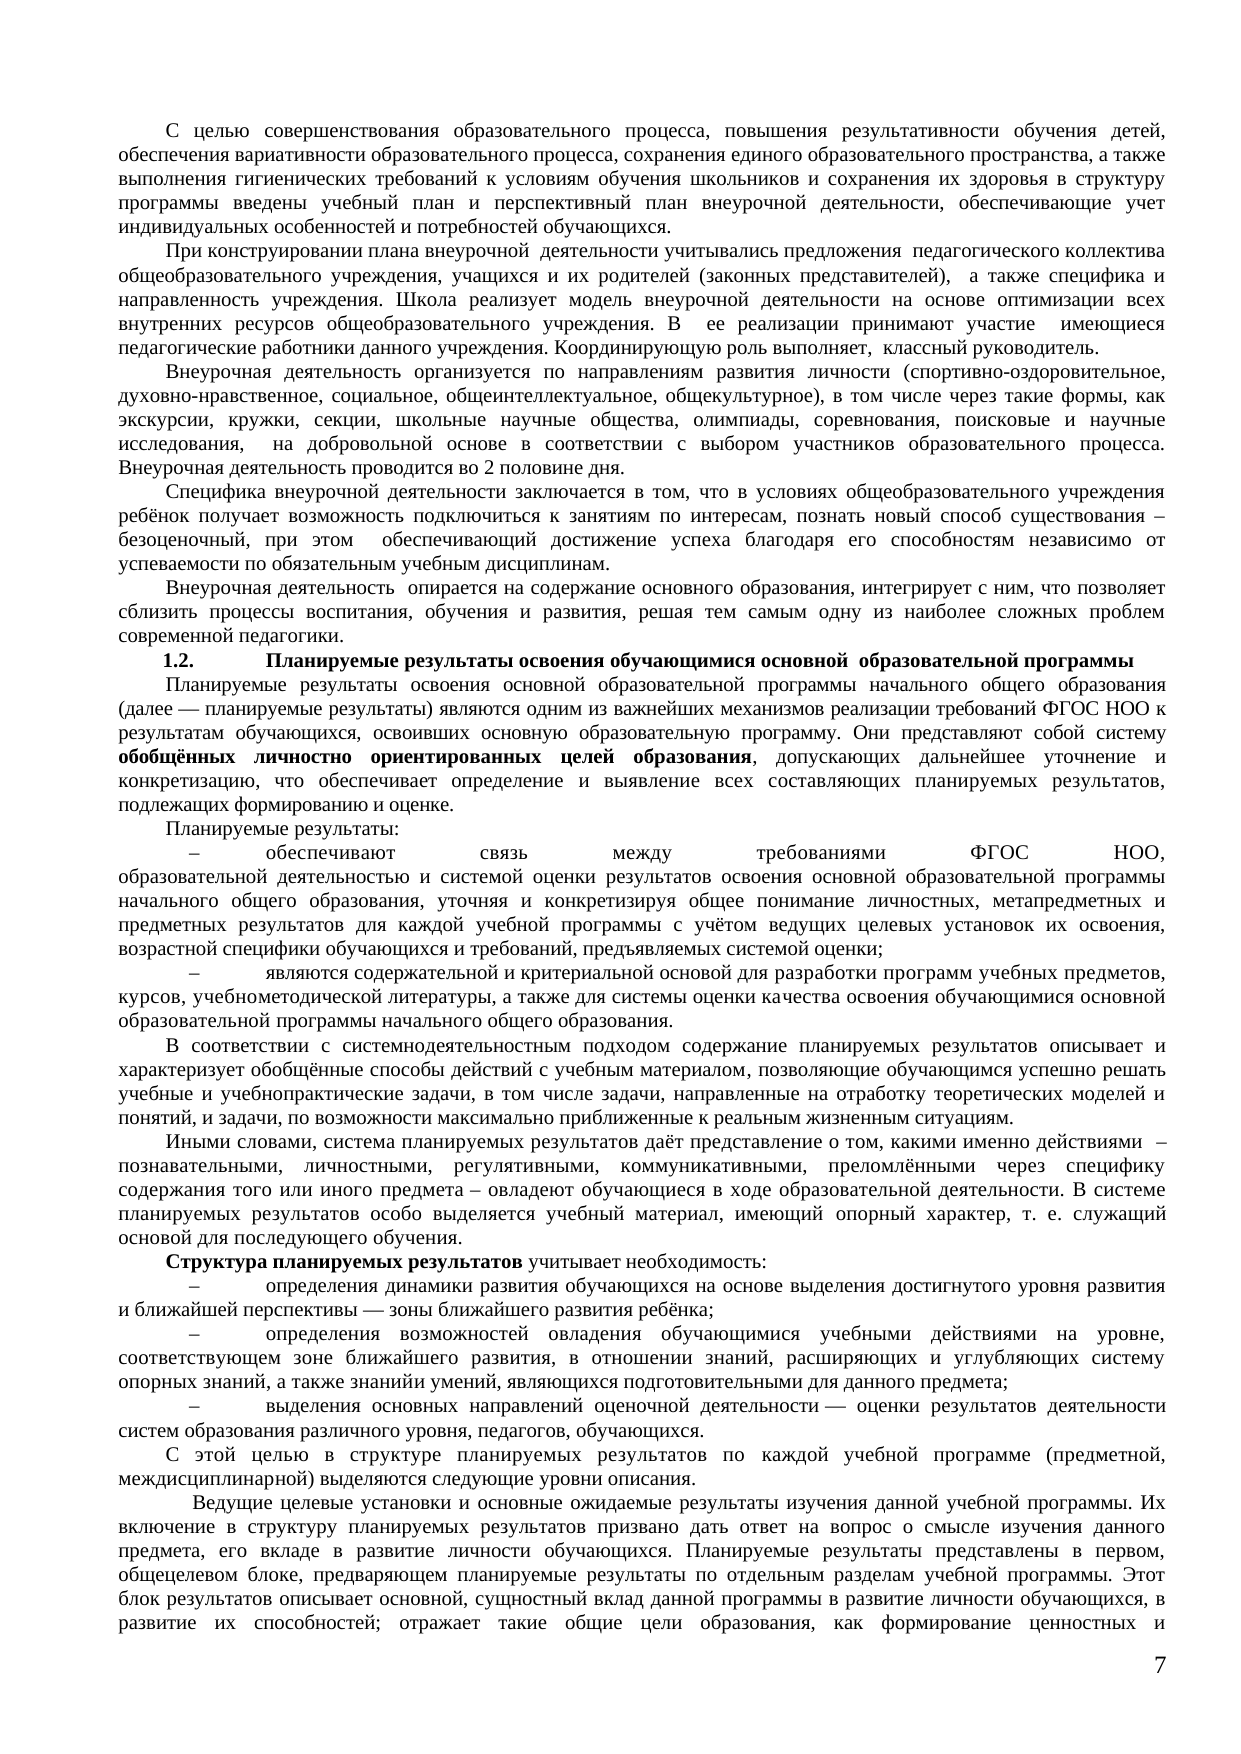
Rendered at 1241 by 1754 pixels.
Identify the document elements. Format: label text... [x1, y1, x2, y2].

text Планируемые результаты освоения основной образовательной программы начального общего образования (далее — планируемые результаты) являются одним из важнейших механизмов реализации требований ФГОС НОО к результатам обучающихся, освоивших основную образовательную программу. Они представляют собой систему обобщённых личностно ориентированных целей образования, допускающих дальнейшее уточнение и конкретизацию, что обеспечивает определение и выявление всех составляющих планируемых результатов, подлежащих формированию и оценке. [118, 672, 1167, 816]
text С целью совершенствования образовательного процесса, повышения результативности обучения детей, обеспечения вариативности образовательного процесса, сохранения единого образовательного пространства, а также выполнения гигиенических требований к условиям обучения школьников и сохранения их здоровья в структуру программы введены учебный план и перспективный план внеурочной деятельности, обеспечивающие учет индивидуальных особенностей и потребностей обучающихся. [118, 118, 1167, 238]
list обеспечивают связь между требованиями ФГОС НОО, образовательной деятельностью и системой оценки результатов освоения основной образовательной программы начального общего образования, уточняя и конкретизируя общее понимание личностных, метапредметных и предметных результатов для каждой учебной программы с учётом ведущих целевых установок их освоения, возрастной специфики обучающихся и требований, предъявляемых системой оценки; [118, 840, 1167, 960]
text В соответствии с системно­деятельностным подходом содержание планируемых результатов описывает и характеризует обобщённые способы действий с учебным материалом, позволяющие обучающимся успешно решать учебные и учебно­практические задачи, в том числе задачи, направленные на отработку теоретических моделей и понятий, и задачи, по возможности максимально приближенные к реальным жизненным ситуациям. [118, 1032, 1167, 1129]
text Планируемые результаты: [118, 816, 1167, 840]
text Структура планируемых результатов учитывает необходимость: [118, 1249, 1167, 1273]
subtitle Планируемые результаты освоения обучающимися основной образовательной программы [118, 647, 1167, 672]
text При конструировании плана внеурочной деятельности учитывались предложения педагогического коллектива общеобразовательного учреждения, учащихся и их родителей (законных представителей), а также специфика и направленность учреждения. Школа реализует модель внеурочной деятельности на основе оптимизации всех внутренних ресурсов общеобразовательного учреждения. В ее реализации принимают участие имеющиеся педагогические работники данного учреждения. Координирующую роль выполняет, классный руководитель. [118, 238, 1167, 359]
text Внеурочная деятельность опирается на содержание основного образования, интегрирует с ним, что позволяет сблизить процессы воспитания, обучения и развития, решая тем самым одну из наиболее сложных проблем современной педагогики. [118, 575, 1167, 647]
text Специфика внеурочной деятельности заключается в том, что в условиях общеобразовательного учреждения ребёнок получает возможность подключиться к занятиям по интересам, познать новый способ существования – безоценочный, при этом обеспечивающий достижение успеха благодаря его способностям независимо от успеваемости по обязательным учебным дисциплинам. [118, 479, 1167, 575]
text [118, 1490, 1167, 1634]
text Иными словами, система планируемых результатов даёт представление о том, какими именно действиями – познавательными, личностными, регулятивными, коммуникативными, преломлёнными через специфику содержания того или иного предмета – овладеют обучающиеся в ходе образовательной деятельности. В системе планируемых результатов особо выделяется учебный материал, имеющий опорный характер, т. е. служащий основой для последующего обучения. [118, 1129, 1167, 1249]
list являются содержательной и критериальной основой для разработки программ учебных предметов, курсов, учебно­методической литературы, а также для системы оценки качества освоения обучающимися основной образовательной программы начального общего образования. [118, 960, 1167, 1032]
text Внеурочная деятельность организуется по направлениям развития личности (спортивно-оздоровительное, духовно-нравственное, социальное, общеинтеллектуальное, общекультурное), в том числе через такие формы, как экскурсии, кружки, секции, школьные научные общества, олимпиады, соревнования, поисковые и научные исследования, на добровольной основе в соответствии с выбором участников образовательного процесса. Внеурочная деятельность проводится во 2 половине дня. [118, 359, 1167, 479]
list определения возможностей овладения обучающимися учебными действиями на уровне, соответствующем зоне ближайшего развития, в отношении знаний, расширяющих и углубляющих систему опорных знаний, а также знанийи умений, являющихся подготовительными для данного предмета; [118, 1321, 1167, 1393]
text С этой целью в структуре планируемых результатов по каждой учебной программе (предметной, междисциплинарной) выделяются следующие уровни описания. [118, 1442, 1167, 1490]
list выделения основных направлений оценочной деятельности — оценки результатов деятельности систем образования различного уровня, педагогов, обучающихся. [118, 1393, 1167, 1442]
list определения динамики развития обучающихся на основе выделения достигнутого уровня развития и ближайшей перспективы — зоны ближайшего развития ребёнка; [118, 1273, 1167, 1321]
